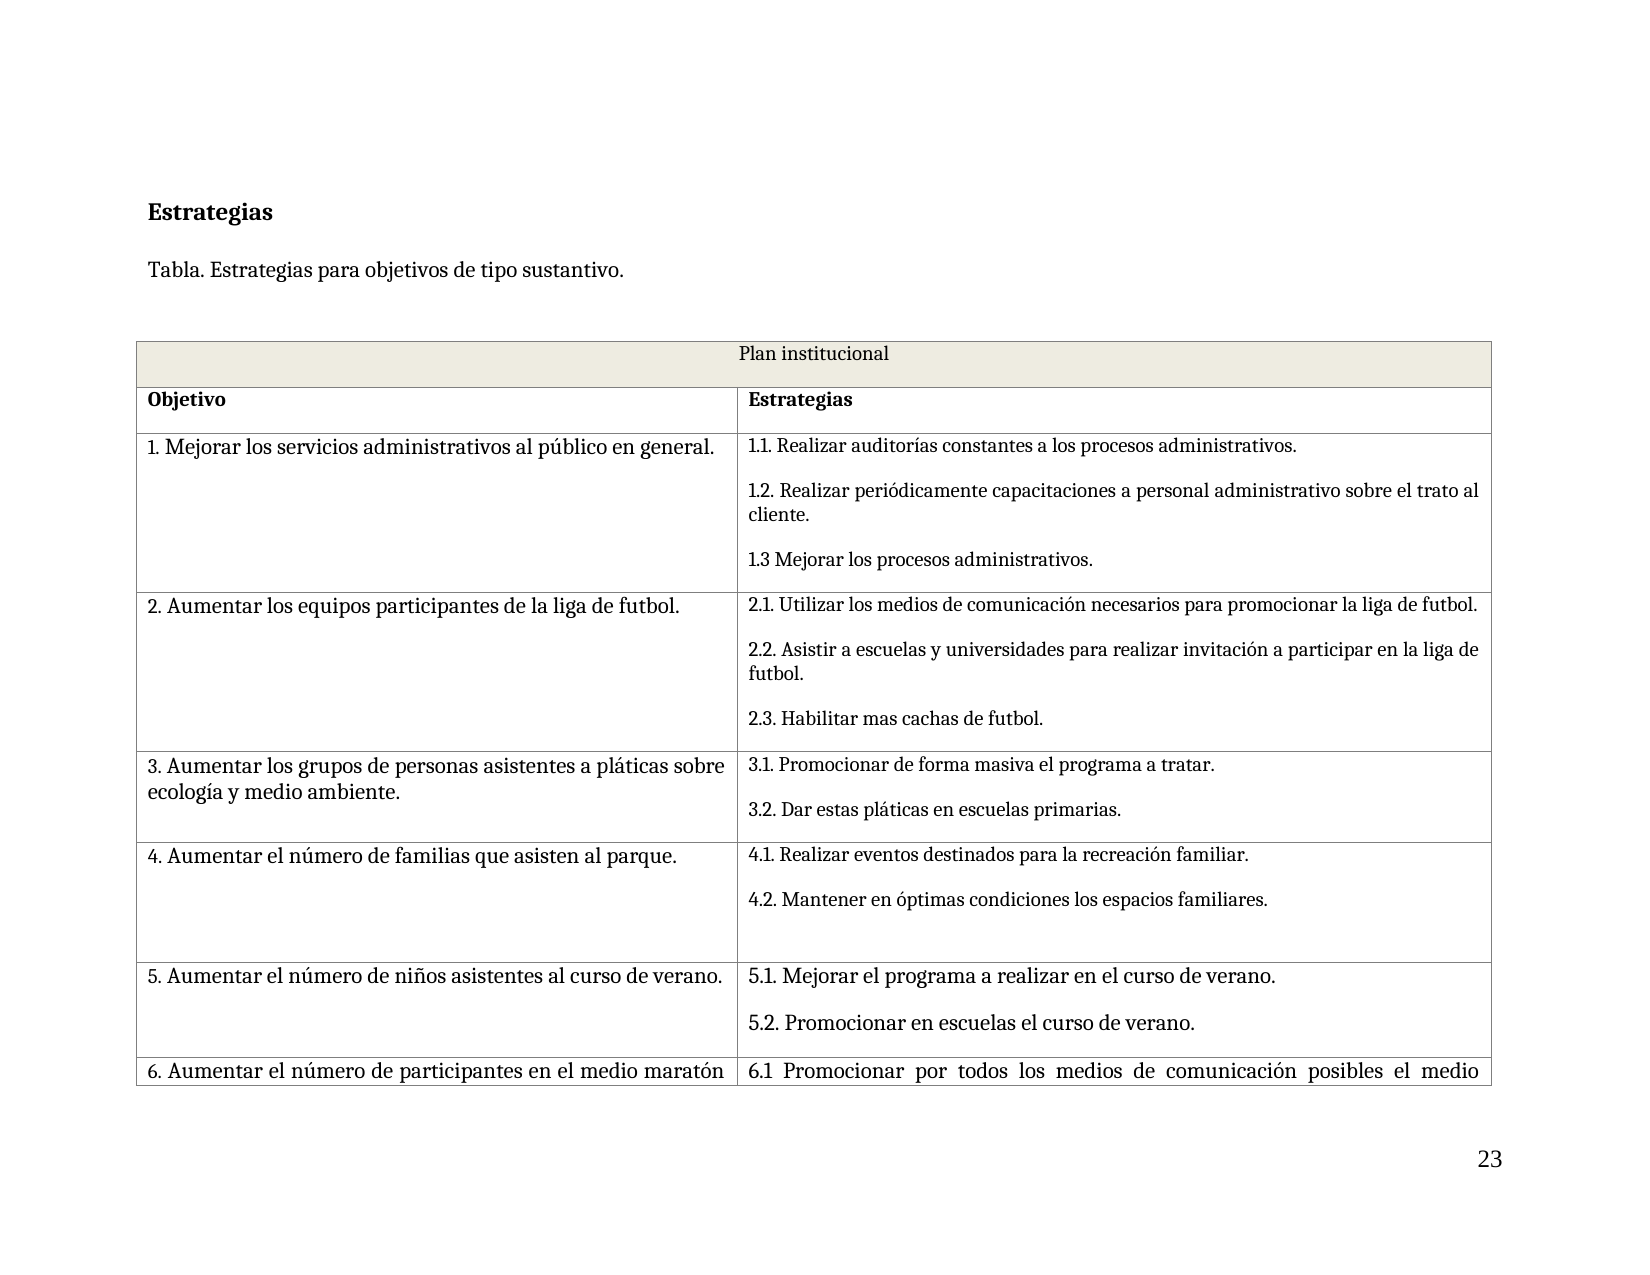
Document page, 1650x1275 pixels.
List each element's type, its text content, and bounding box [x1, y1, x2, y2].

table_cell 1. Mejorar los servicios administrativos al público en general. [137, 434, 737, 592]
table_cell 3.1. Promocionar de forma masiva el programa a tratar. 3.2. Dar estas pláticas en escuelas primarias. [738, 752, 1491, 842]
table_cell 5.1. Mejorar el programa a realizar en el curso de verano. 5.2. Promocionar en escuelas el curso de verano. [738, 963, 1491, 1057]
table_cell Estrategias [738, 388, 1491, 433]
table_cell 2.1. Utilizar los medios de comunicación necesarios para promocionar la liga de futbol. 2.2. Asistir a escuelas y universidades para realizar invitación a participar en la liga de futbol. 2.3. Habilitar mas cachas de futbol. [738, 593, 1491, 751]
table_header Plan institucional [137, 342, 1491, 387]
subtitle Estrategias [148, 198, 1502, 227]
table_cell Objetivo [137, 388, 737, 433]
table_cell 3. Aumentar los grupos de personas asistentes a pláticas sobre ecología y medio ambiente. [137, 752, 737, 842]
table_cell 5. Aumentar el número de niños asistentes al curso de verano. [137, 963, 737, 1057]
table_cell 1.1. Realizar auditorías constantes a los procesos administrativos. 1.2. Realizar periódicamente capacitaciones a personal administrativo sobre el trato al cliente. 1.3 Mejorar los procesos administrativos. [738, 434, 1491, 592]
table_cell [137, 1058, 737, 1085]
table_cell 4. Aumentar el número de familias que asisten al parque. [137, 843, 737, 962]
table_cell 4.1. Realizar eventos destinados para la recreación familiar. 4.2. Mantener en óptimas condiciones los espacios familiares. [738, 843, 1491, 962]
table_cell 2. Aumentar los equipos participantes de la liga de futbol. [137, 593, 737, 751]
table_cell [738, 1058, 1491, 1085]
text Tabla. Estrategias para objetivos de tipo sustantivo. [148, 257, 1502, 283]
